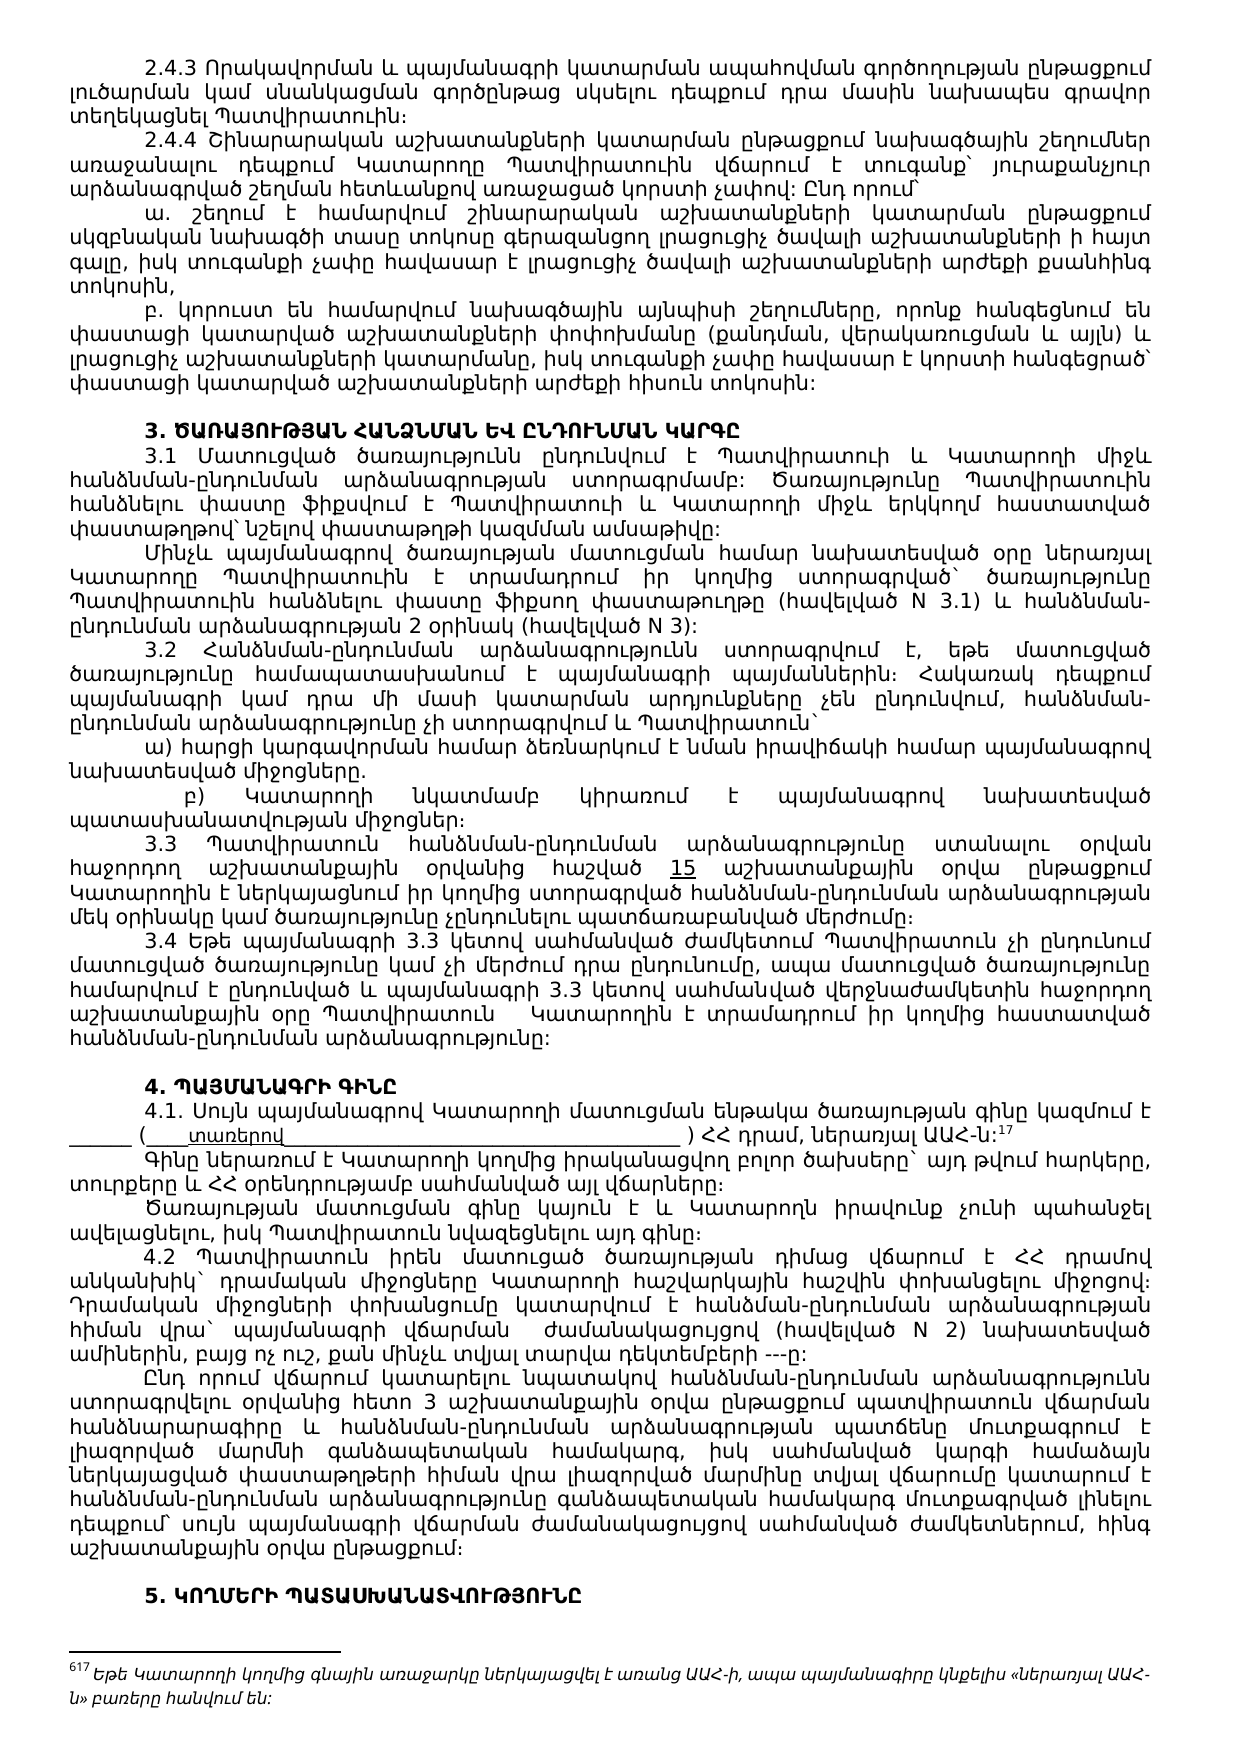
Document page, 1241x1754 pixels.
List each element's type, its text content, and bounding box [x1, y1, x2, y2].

text Ընդ որում վճարում կատարելու նպատակով հանձնման-ընդունման արձանագրությունն ստորագրվելու օրվանից հետո 3 աշխատանքային օրվա ընթացքում պատվիրատուն վճարման հանձնարարագիրը և հանձնման-ընդունման արձանագրության պատճենը մուտքագրում է լիազորված մարմնի գանձապետական համակարգ, իսկ սահմանված կարգի համաձայն ներկայացված փաստաթղթերի հիման վրա լիազորված մարմինը տվյալ վճարումը կատարում է հանձնման-ընդունման արձանագրությունը գանձապետական համակարգ մուտքագրված լինելու դեպքում՝ սույն պայմանագրի վճարման ժամանակացույցով սահմանված ժամկետներում, հինգ աշխատանքային օրվա ընթացքում։ [69, 1366, 1152, 1560]
text 3. ԾԱՌԱՅՈՒԹՅԱՆ ՀԱՆՁՆՄԱՆ ԵՎ ԸՆԴՈՒՆՄԱՆ ԿԱՐԳԸ [69, 419, 1152, 444]
text 3.4 Եթե պայմանագրի 3.3 կետով սահմանված ժամկետում Պատվիրատուն չի ընդունում մատուցված ծառայությունը կամ չի մերժում դրա ընդունումը, ապա մատուցված ծառայությունը համարվում է ընդունված և պայմանագրի 3.3 կետով սահմանված վերջնաժամկետին հաջորդող աշխատանքային օրը Պատվիրատուն Կատարողին է տրամադրում իր կողմից հաստատված հանձնման-ընդունման արձանագրությունը: [69, 929, 1152, 1051]
text Գինը ներառում է Կատարողի կողմից իրականացվող բոլոր ծախսերը` այդ թվում հարկերը, տուրքերը և ՀՀ օրենդրությամբ սահմանված այլ վճարները։ [69, 1148, 1152, 1196]
text 3.1 Մատուցված ծառայությունն ընդունվում է Պատվիրատուի և Կատարողի միջև հանձնման-ընդունման արձանագրության ստորագրմամբ: Ծառայությունը Պատվիրատուին հանձնելու փաստը ֆիքսվում է Պատվիրատուի և Կատարողի միջև երկկողմ հաստատված փաստաթղթով՝ նշելով փաստաթղթի կազմման ամսաթիվը: [69, 444, 1152, 541]
text բ. կորուստ են համարվում նախագծային այնպիսի շեղումները, որոնք հանգեցնում են փաստացի կատարված աշխատանքների փոփոխմանը (քանդման, վերակառուցման և այլն) և լրացուցիչ աշխատանքների կատարմանը, իսկ տուգանքի չափը հավասար է կորստի հանգեցրած՝ փաստացի կատարված աշխատանքների արժեքի հիսուն տոկոսին: [69, 298, 1152, 395]
text 4.2 Պատվիրատուն իրեն մատուցած ծառայության դիմաց վճարում է ՀՀ դրամով անկանխիկ` դրամական միջոցները Կատարողի հաշվարկային հաշվին փոխանցելու միջոցով։ Դրամական միջոցների փոխանցումը կատարվում է հանձման-ընդունման արձանագրության հիման վրա` պայմանագրի վճարման ժամանակացույցով (հավելված N 2) նախատեսված ամիներին, բայց ոչ ուշ, քան մինչև տվյալ տարվա դեկտեմբերի ---ը: [69, 1245, 1152, 1366]
text ա) հարցի կարգավորման համար ձեռնարկում է նման իրավիճակի համար պայմանագրով նախատեսված միջոցները. [69, 735, 1152, 784]
text 2.4.4 Շինարարական աշխատանքների կատարման ընթացքում նախագծային շեղումներ առաջանալու դեպքում Կատարողը Պատվիրատուին վճարում է տուգանք՝ յուրաքանչյուր արձանագրված շեղման հետևանքով առաջացած կորստի չափով: Ընդ որում՝ [69, 128, 1152, 201]
text 5. ԿՈՂՄԵՐԻ ՊԱՏԱՍԽԱՆԱՏՎՈՒԹՅՈՒՆԸ [69, 1584, 1152, 1609]
text 3.3 Պատվիրատուն հանձնման-ընդունման արձանագրությունը ստանալու օրվան հաջորդող աշխատանքային օրվանից հաշված 15 աշխատանքային օրվա ընթացքում Կատարողին է ներկայացնում իր կողմից ստորագրված հանձնման-ընդունման արձանագրության մեկ օրինակը կամ ծառայությունը չընդունելու պատճառաբանված մերժումը։ [69, 832, 1152, 929]
text բ) Կատարողի նկատմամբ կիրառում է պայմանագրով նախատեսված պատասխանատվության միջոցներ։ [69, 784, 1152, 832]
text 4. ՊԱՅՄԱՆԱԳՐԻ ԳԻՆԸ [69, 1075, 1152, 1099]
text 2.4.3 Որակավորման և պայմանագրի կատարման ապահովման գործողության ընթացքում լուծարման կամ սնանկացման գործընթաց սկսելու դեպքում դրա մասին նախապես գրավոր տեղեկացնել Պատվիրատուին։ [69, 56, 1152, 128]
text 4.1. Սույն պայմանագրով Կատարողի մատուցման ենթակա ծառայության գինը կազմում է ______ (____տառերով______________________________________ ) ՀՀ դրամ, ներառյալ ԱԱՀ-ն:179 [69, 1099, 1152, 1148]
text ա. շեղում է համարվում շինարարական աշխատանքների կատարման ընթացքում սկզբնական նախագծի տասը տոկոսը գերազանցող լրացուցիչ ծավալի աշխատանքների ի հայտ գալը, իսկ տուգանքի չափը հավասար է լրացուցիչ ծավալի աշխատանքների արժեքի քսանհինգ տոկոսին, [69, 201, 1152, 298]
text Ծառայության մատուցման գինը կայուն է և Կատարողն իրավունք չունի պահանջել ավելացնելու, իսկ Պատվիրատուն նվազեցնելու այդ գինը։ [69, 1196, 1152, 1245]
text Մինչև պայմանագրով ծառայության մատուցման համար նախատեսված օրը ներառյալ Կատարողը Պատվիրատուին է տրամադրում իր կողմից ստորագրված` ծառայությունը Պատվիրատուին հանձնելու փաստը ֆիքսող փաստաթուղթը (հավելված N 3.1) և հանձնման-ընդունման արձանագրության 2 օրինակ (հավելված N 3): [69, 541, 1152, 638]
text 3.2 Հանձնման-ընդունման արձանագրությունն ստորագրվում է, եթե մատուցված ծառայությունը համապատասխանում է պայմանագրի պայմաններին։ Հակառակ դեպքում պայմանագրի կամ դրա մի մասի կատարման արդյունքները չեն ընդունվում, հանձնման-ընդունման արձանագրությունը չի ստորագրվում և Պատվիրատուն` [69, 638, 1152, 735]
